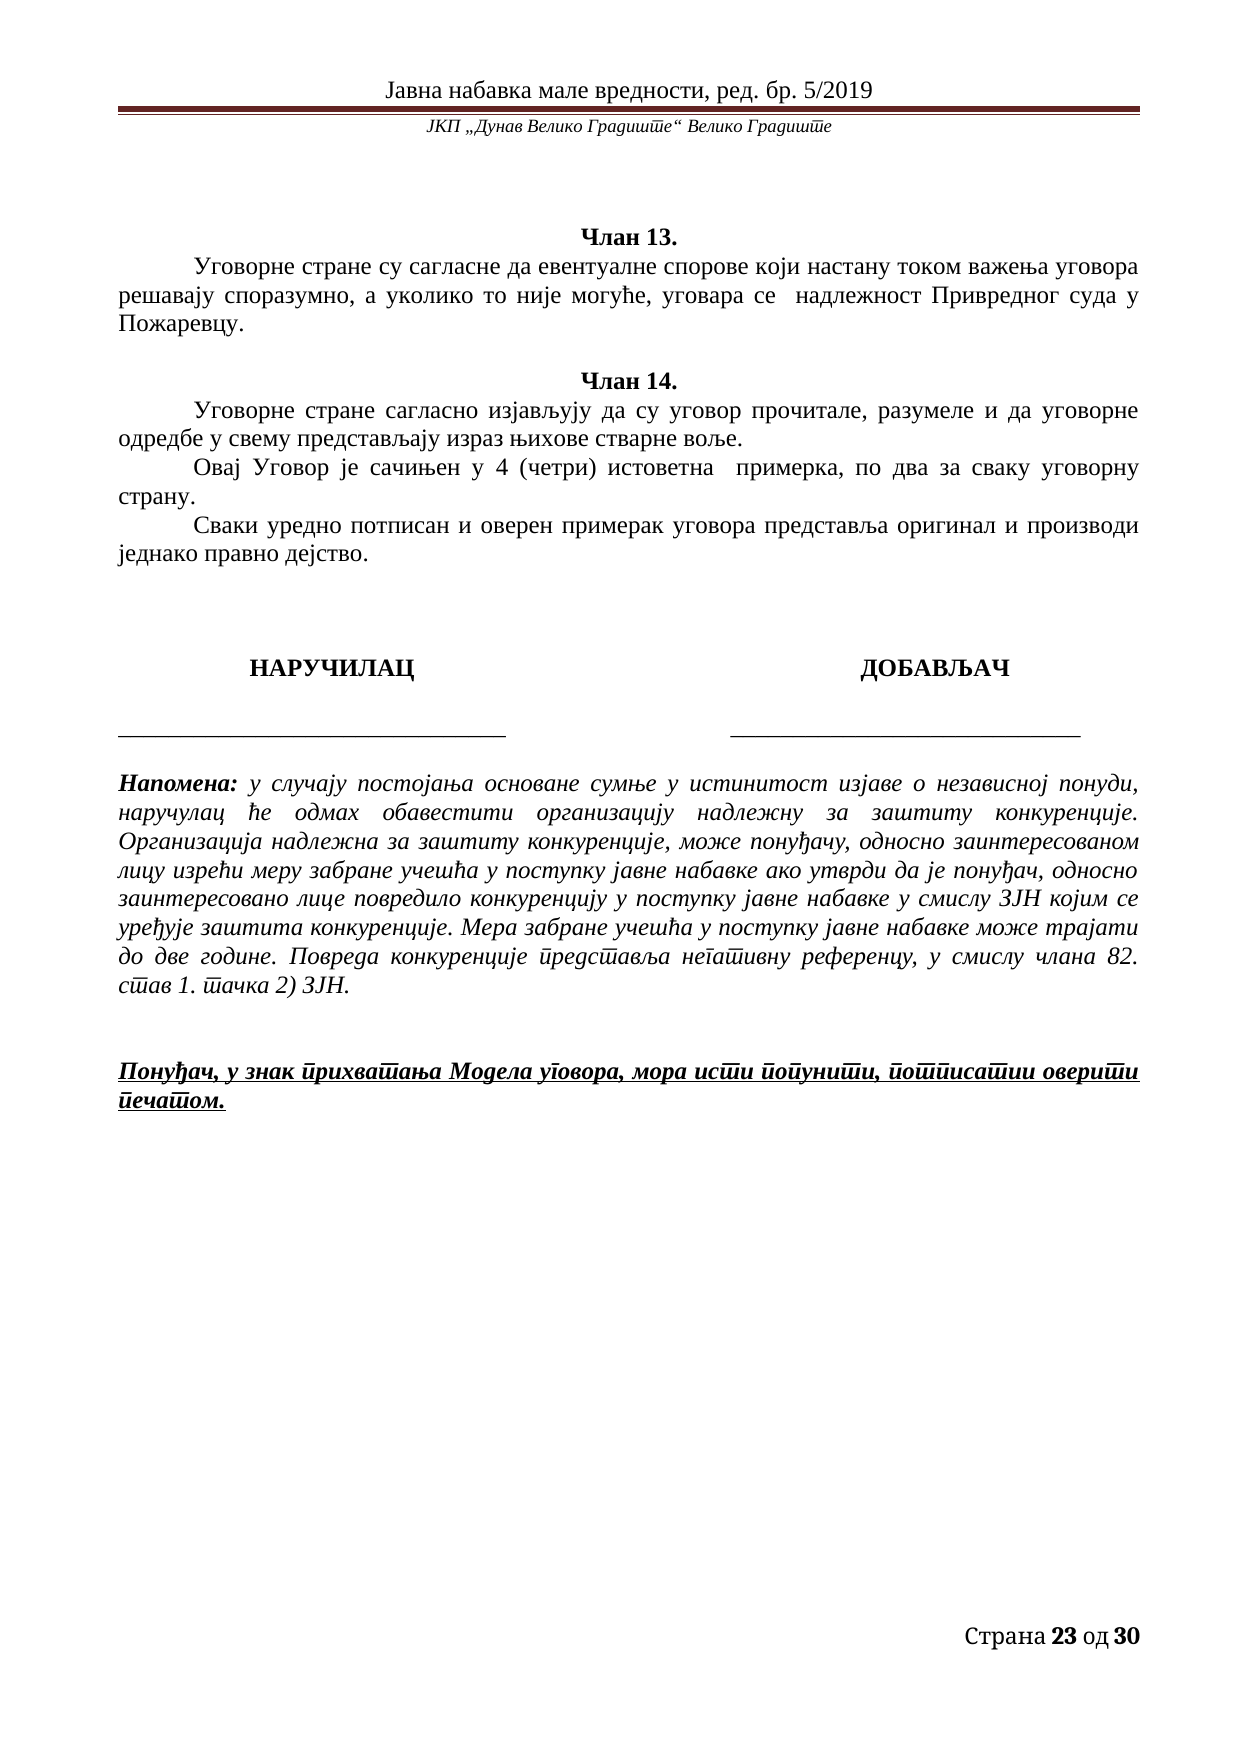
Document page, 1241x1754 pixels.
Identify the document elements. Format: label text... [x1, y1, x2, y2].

text Понуђач, у знак прихватања Модела уговора, мора исти попунити, потписатии оверити печатом. [118, 1056, 1140, 1081]
text Понуђач, у знак прихватања Модела уговора, мора исти попунити, потписатии оверити печатом. [118, 1082, 1140, 1113]
text Сваки уредно потписан и оверен примерак уговора представља оригинал и производи једнако правно дејство. [118, 510, 1140, 567]
text Члан 13. [118, 222, 1140, 251]
text _______________________________ ____________________________ [118, 711, 1140, 740]
text Уговорне стране су сагласне да евентуалне спорове који настану током важења уговора решавају споразумно, а уколико то није могуће, уговара се надлежност Привредног суда у Пожаревцу. [118, 251, 1140, 337]
text Члан 14. [118, 366, 1140, 395]
text НАРУЧИЛАЦ ДОБАВЉАЧ [118, 653, 1140, 682]
text Овај Уговор је сачињен у 4 (четри) истоветна примерка, по два за сваку уговорну страну. [118, 452, 1140, 510]
text Напомена: у случају постојања основане сумње у истинитост изјаве о независној понуди, наручулац ће одмах обавестити организацију надлежну за заштиту конкуренције. Организација надлежна за заштиту конкуренције, може понуђачу, односно заинтересованом лицу изрећи меру забране учешћа у поступку јавне набавке ако утврди да је понуђач, односно заинтересовано лице повредило конкуренцију у поступку јавне набавке у смислу ЗЈН којим се уређује заштита конкуренције. Мера забране учешћа у поступку јавне набавке може трајати до две године. Повреда конкуренције представља негативну референцу, у смислу члана 82. став 1. тачка 2) ЗЈН. [118, 768, 1140, 998]
text Уговорне стране сагласно изјављују да су уговор прочитале, разумеле и да уговорне одредбе у свему представљају израз њихове стварне воље. [118, 395, 1140, 452]
